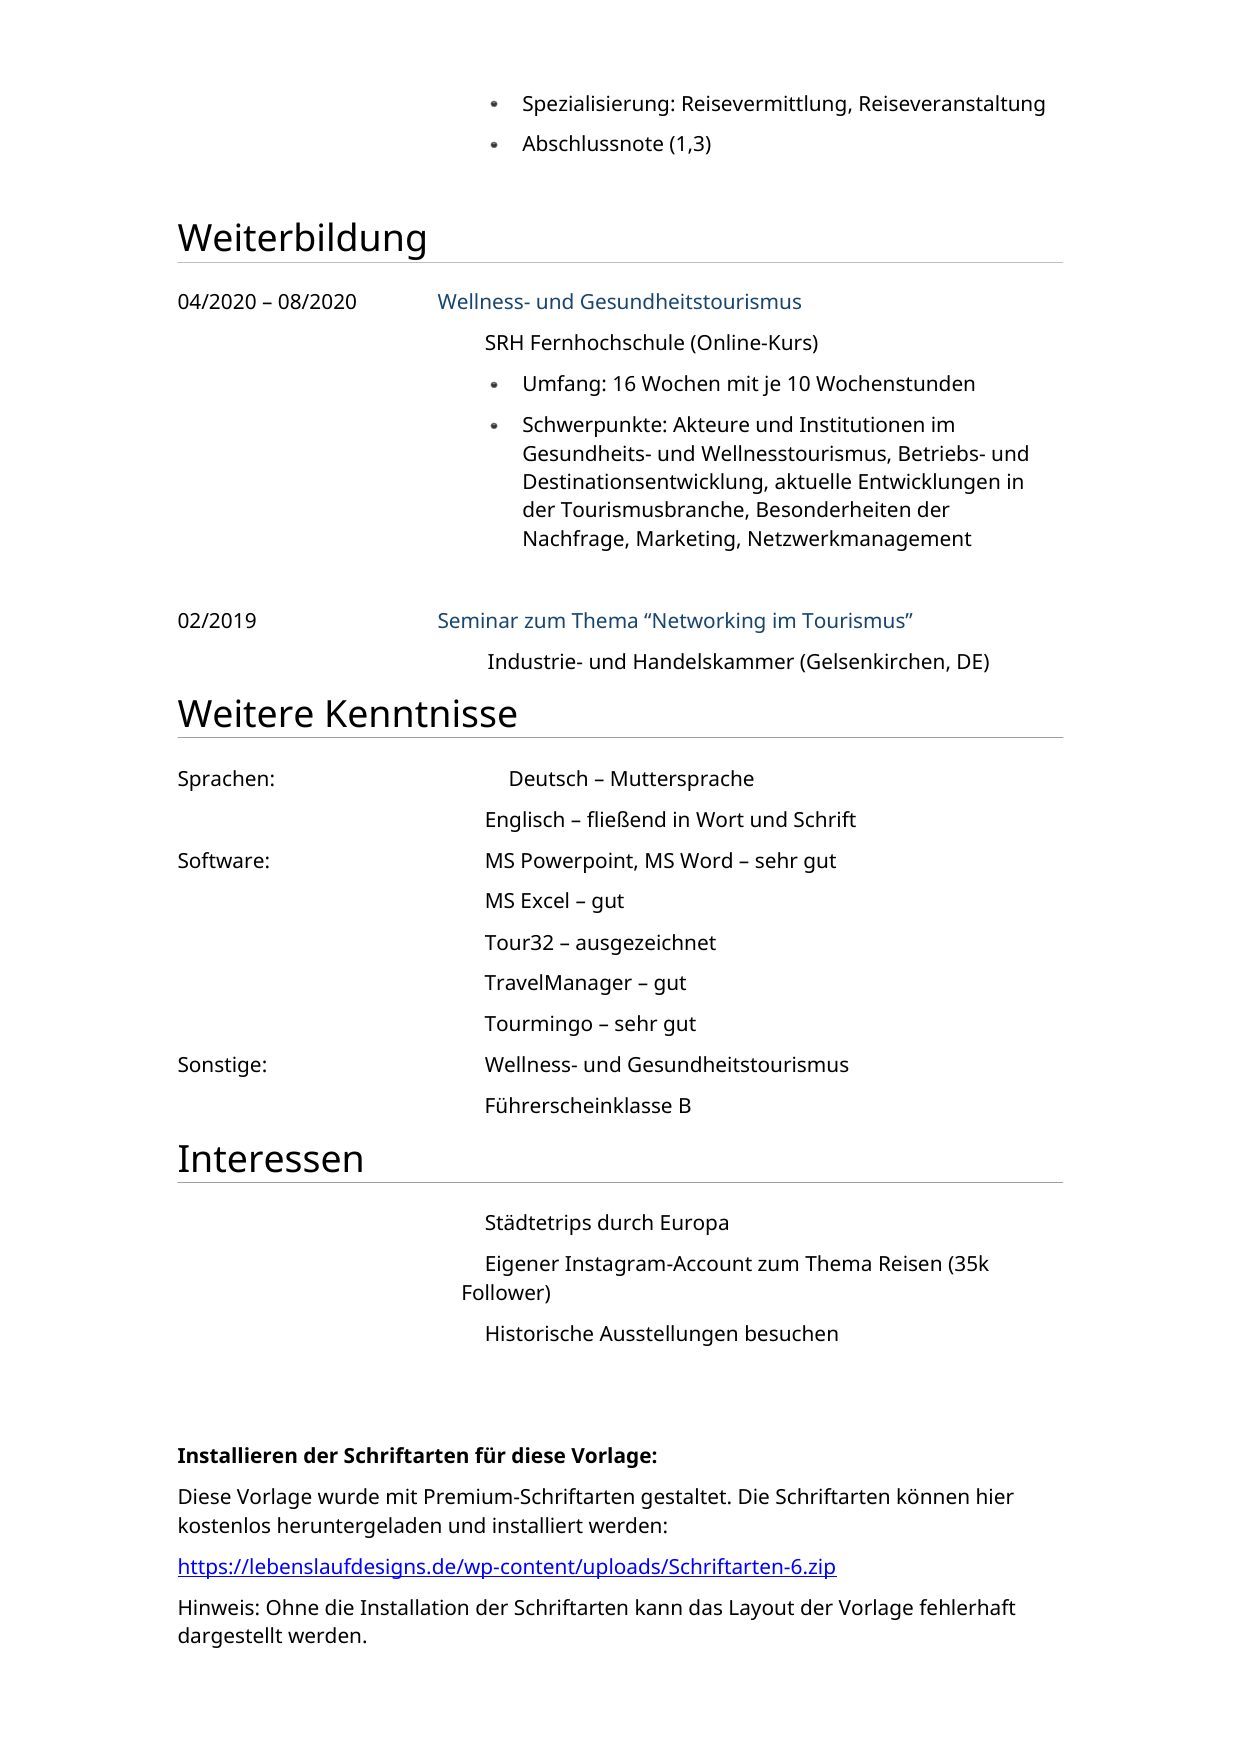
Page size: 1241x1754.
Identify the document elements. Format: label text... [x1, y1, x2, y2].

text 04/2020 – 08/2020 Wellness- und Gesundheitstourismus [177, 287, 1063, 316]
text MS Excel – gut [177, 887, 1063, 915]
text Sprachen: Deutsch – Muttersprache [177, 764, 1063, 792]
picture [485, 94, 503, 111]
list Spezialisierung: Reisevermittlung, Reiseveranstaltung [484, 89, 1063, 117]
text TravelManager – gut [484, 968, 1063, 997]
text 02/2019 Seminar zum Thema “Networking im Tourismus” [177, 606, 1063, 634]
text Tourmingo – sehr gut [484, 1009, 1063, 1038]
text Historische Ausstellungen besuchen [461, 1319, 1063, 1347]
picture [485, 375, 503, 392]
text Englisch – fließend in Wort und Schrift [177, 805, 1063, 833]
text Hinweis: Ohne die Installation der Schriftarten kann das Layout der Vorlage fehlerhaft dargestellt werden. [177, 1593, 1063, 1649]
text Installieren der Schriftarten für diese Vorlage: [177, 1441, 1063, 1470]
text Städtetrips durch Europa [461, 1208, 1063, 1237]
text Führerscheinklasse B [484, 1091, 1063, 1120]
text Weiterbildung [177, 211, 1063, 262]
text Interessen [177, 1132, 1063, 1182]
list Abschlussnote (1,3) [484, 129, 1063, 158]
text https://lebenslaufdesigns.de/wp-content/uploads/Schriftarten-6.zip [177, 1552, 1063, 1580]
text Tour32 – ausgezeichnet [177, 928, 1063, 956]
text Eigener Instagram-Account zum Thema Reisen (35k Follower) [461, 1249, 1063, 1306]
text Weitere Kenntnisse [177, 688, 1063, 737]
picture [485, 416, 503, 433]
text Industrie- und Handelskammer (Gelsenkirchen, DE) [414, 647, 1063, 675]
text SRH Fernhochschule (Online-Kurs) [177, 328, 1063, 357]
text Diese Vorlage wurde mit Premium-Schriftarten gestaltet. Die Schriftarten können hier kostenlos heruntergeladen und installiert werden: [177, 1482, 1063, 1539]
text Software: MS Powerpoint, MS Word – sehr gut [177, 846, 1063, 874]
picture [485, 135, 503, 152]
text Sonstige: Wellness- und Gesundheitstourismus [177, 1050, 1063, 1079]
list Umfang: 16 Wochen mit je 10 Wochenstunden [484, 369, 1063, 398]
list Schwerpunkte: Akteure und Institutionen im Gesundheits- und Wellnesstourismus, Betriebs- und Destinationsentwicklung, aktuelle Entwicklungen in der Tourismusbranche, Besonderheiten der Nachfrage, Marketing, Netzwerkmanagement [484, 410, 1063, 552]
